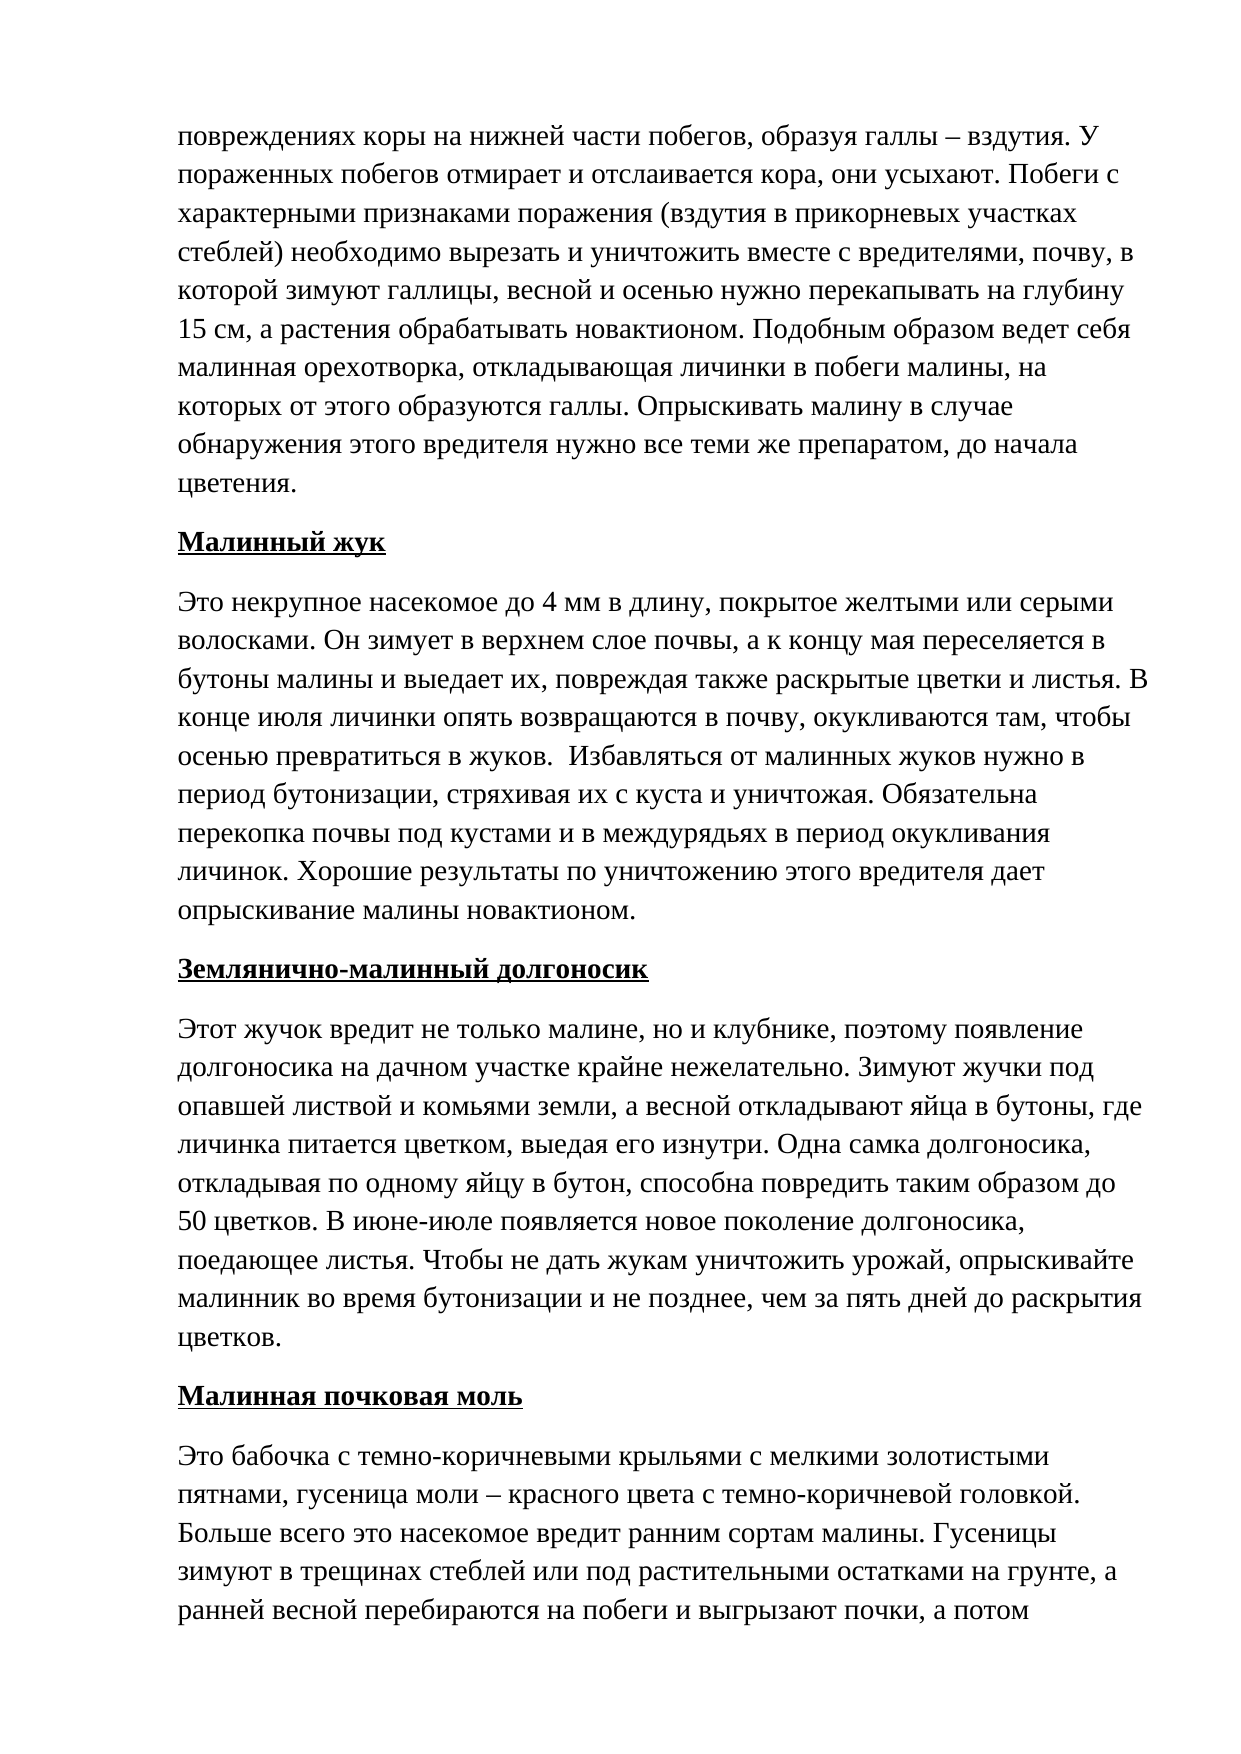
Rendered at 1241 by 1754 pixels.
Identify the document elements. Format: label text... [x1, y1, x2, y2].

text Малинная почковая моль [177, 1378, 1152, 1412]
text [177, 1438, 1152, 1626]
text Малинный жук [177, 524, 1152, 558]
text Этот жучок вредит не только малине, но и клубнике, поэтому появление долгоносика на дачном участке крайне нежелательно. Зимуют жучки под опавшей листвой и комьями земли, а весной откладывают яйца в бутоны, где личинка питается цветком, выедая его изнутри. Одна самка долгоносика, откладывая по одному яйцу в бутон, способна повредить таким образом до 50 цветков. В июне-июле появляется новое поколение долгоносика, поедающее листья. Чтобы не дать жукам уничтожить урожай, опрыскивайте малинник во время бутонизации и не позднее, чем за пять дней до раскрытия цветков. [177, 1011, 1152, 1353]
text Землянично-малинный долгоносик [177, 951, 1152, 985]
text Это некрупное насекомое до 4 мм в длину, покрытое желтыми или серыми волосками. Он зимует в верхнем слое почвы, а к концу мая переселяется в бутоны малины и выедает их, повреждая также раскрытые цветки и листья. В конце июля личинки опять возвращаются в почву, окукливаются там, чтобы осенью превратиться в жуков. Избавляться от малинных жуков нужно в период бутонизации, стряхивая их с куста и уничтожая. Обязательна перекопка почвы под кустами и в междурядьях в период окукливания личинок. Хорошие результаты по уничтожению этого вредителя дает опрыскивание малины новактионом. [177, 584, 1152, 926]
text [177, 118, 1152, 498]
